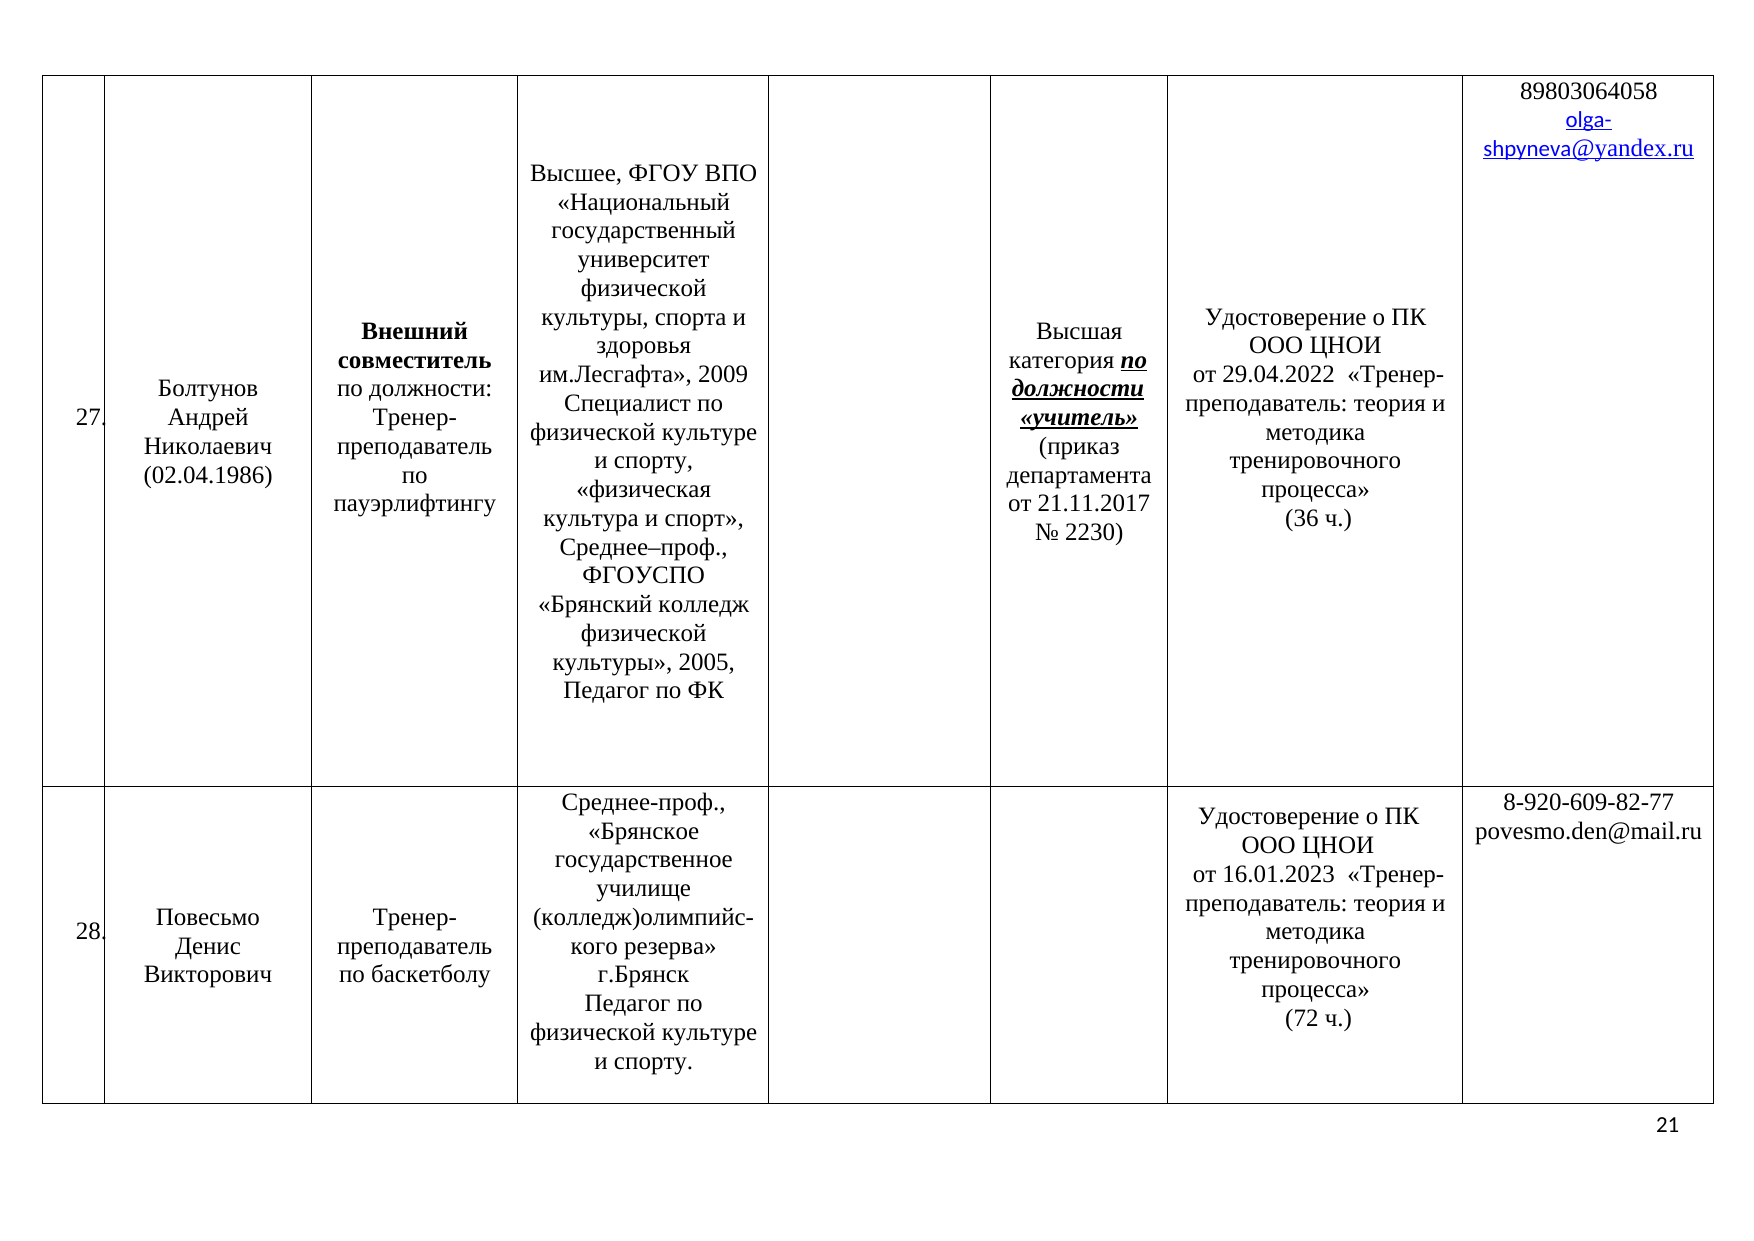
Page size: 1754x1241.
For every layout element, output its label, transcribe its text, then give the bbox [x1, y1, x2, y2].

table_cell Болтунов Андрей Николаевич (02.04.1986) [105, 76, 311, 786]
table_cell 89803064058 olga-shpyneva@yandex.ru [1463, 76, 1713, 786]
table_cell Тренер-преподаватель по баскетболу [312, 787, 517, 1103]
table_cell [43, 76, 104, 786]
table_cell [769, 76, 990, 786]
table_cell Внешний совместитель по должности: Тренер-преподаватель по пауэрлифтингу [312, 76, 517, 786]
table_cell Высшая категория по должности «учитель» (приказ департамента от 21.11.2017 № 2230) [991, 76, 1167, 786]
table_cell [43, 787, 104, 1103]
table_cell 8-920-609-82-77 povesmo.den@mail.ru [1463, 787, 1713, 1103]
table_cell [991, 787, 1167, 1103]
table_cell [769, 787, 990, 1103]
table_cell Высшее, ФГОУ ВПО «Национальный государственный университет физической культуры, спорта и здоровья им.Лесгафта», 2009 Специалист по физической культуре и спорту, «физическая культура и спорт», Среднее–проф., ФГОУСПО «Брянский колледж физической культуры», 2005, Педагог по ФК [518, 76, 768, 786]
table_cell Среднее-проф., «Брянское государственное училище (колледж)олимпийс-кого резерва» г.Брянск Педагог по физической культуре и спорту. [518, 787, 768, 1103]
table_cell Удостоверение о ПК ООО ЦНОИ от 29.04.2022 «Тренер-преподаватель: теория и методика тренировочного процесса» (36 ч.) [1168, 76, 1462, 786]
table_cell Повесьмо Денис Викторович [105, 787, 311, 1103]
table_cell Удостоверение о ПК ООО ЦНОИ от 16.01.2023 «Тренер-преподаватель: теория и методика тренировочного процесса» (72 ч.) [1168, 787, 1462, 1103]
